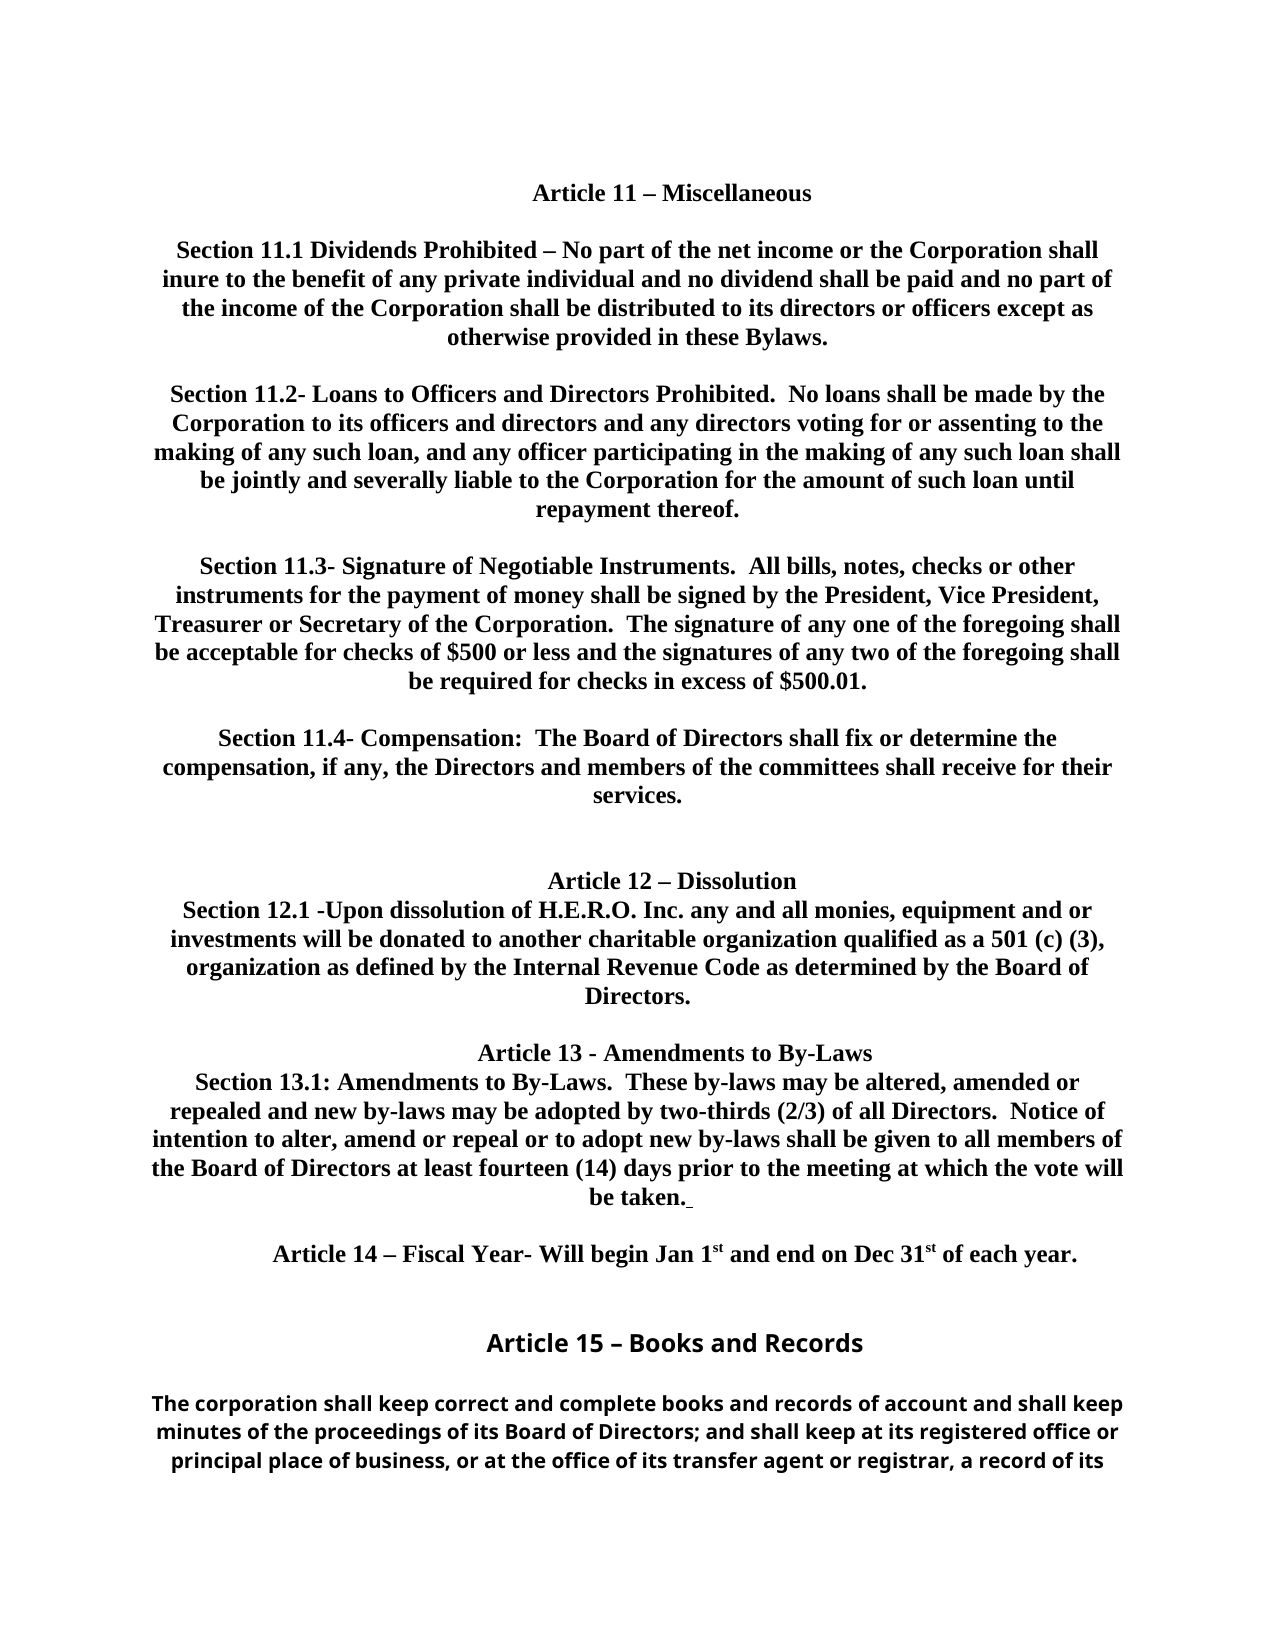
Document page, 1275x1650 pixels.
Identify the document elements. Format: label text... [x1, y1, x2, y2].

text Section 13.1: Amendments to By-Laws. These by-laws may be altered, amended or repealed and new by-laws may be adopted by two-thirds (2/3) of all Directors. Notice of intention to alter, amend or repeal or to adopt new by-laws shall be given to all members of the Board of Directors at least fourteen (14) days prior to the meeting at which the vote will be taken. [150, 1067, 1125, 1211]
text Article 11 – Miscellaneous [150, 178, 1125, 207]
text Article 12 – Dissolution [150, 866, 1125, 895]
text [150, 1389, 1125, 1474]
text Section 11.3- Signature of Negotiable Instruments. All bills, notes, checks or other instruments for the payment of money shall be signed by the President, Vice President, Treasurer or Secretary of the Corporation. The signature of any one of the foregoing shall be acceptable for checks of $500 or less and the signatures of any two of the foregoing shall be required for checks in excess of $500.01. [150, 551, 1125, 695]
text Section 12.1 -Upon dissolution of H.E.R.O. Inc. any and all monies, equipment and or investments will be donated to another charitable organization qualified as a 501 (c) (3), organization as defined by the Internal Revenue Code as determined by the Board of Directors. [150, 895, 1125, 1010]
text Article 14 – Fiscal Year- Will begin Jan 1st and end on Dec 31st of each year. [150, 1239, 1125, 1268]
text Article 13 - Amendments to By-Laws [150, 1038, 1125, 1067]
text Section 11.2- Loans to Officers and Directors Prohibited. No loans shall be made by the Corporation to its officers and directors and any directors voting for or assenting to the making of any such loan, and any officer participating in the making of any such loan shall be jointly and severally liable to the Corporation for the amount of such loan until repayment thereof. [150, 379, 1125, 523]
text Section 11.4- Compensation: The Board of Directors shall fix or determine the compensation, if any, the Directors and members of the committees shall receive for their services. [150, 723, 1125, 809]
text Section 11.1 Dividends Prohibited – No part of the net income or the Corporation shall inure to the benefit of any private individual and no dividend shall be paid and no part of the income of the Corporation shall be distributed to its directors or officers except as otherwise provided in these Bylaws. [150, 236, 1125, 351]
text Article 15 – Books and Records [150, 1326, 1125, 1360]
